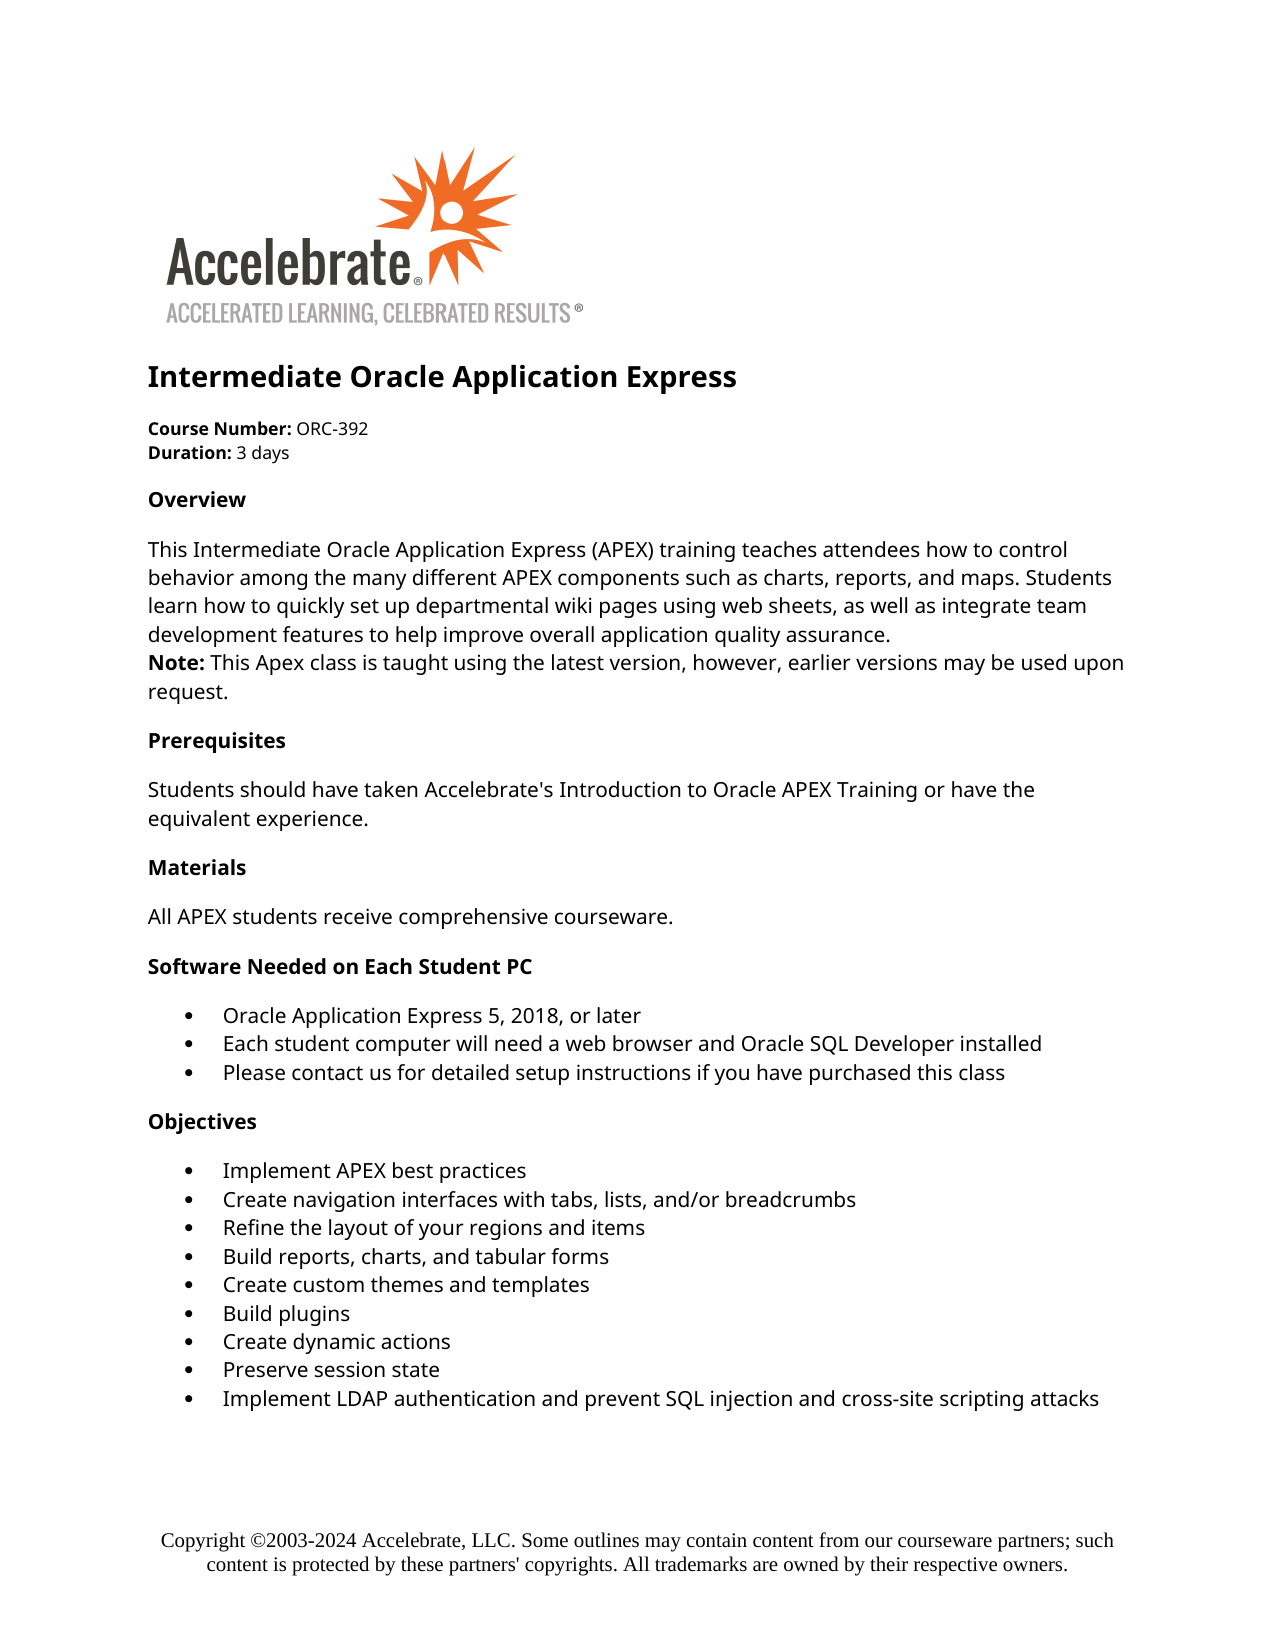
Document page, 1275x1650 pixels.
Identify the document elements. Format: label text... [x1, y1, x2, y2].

text Objectives [148, 1107, 1127, 1136]
list Build plugins [185, 1299, 1127, 1327]
list Each student computer will need a web browser and Oracle SQL Developer installed [185, 1029, 1127, 1058]
text Prerequisites [148, 726, 1127, 755]
text Note: This Apex class is taught using the latest version, however, earlier versions may be used upon request. [148, 648, 1127, 705]
list Implement LDAP authentication and prevent SQL injection and cross-site scripting attacks [185, 1384, 1127, 1412]
text Course Number: ORC-392 Duration: 3 days [148, 416, 1127, 465]
list Oracle Application Express 5, 2018, or later [185, 1001, 1127, 1029]
text Materials [148, 853, 1127, 882]
list Create navigation interfaces with tabs, lists, and/or breadcrumbs [185, 1185, 1127, 1213]
list Create dynamic actions [185, 1327, 1127, 1356]
text This Intermediate Oracle Application Express (APEX) training teaches attendees how to control behavior among the many different APEX components such as charts, reports, and maps. Students learn how to quickly set up departmental wiki pages using web sheets, as well as integrate team development features to help improve overall application quality assurance. [148, 535, 1127, 648]
text Students should have taken Accelebrate's Introduction to Oracle APEX Training or have the equivalent experience. [148, 776, 1127, 832]
list Please contact us for detailed setup instructions if you have purchased this class [185, 1058, 1127, 1086]
picture [166, 147, 583, 327]
text Software Needed on Each Student PC [148, 952, 1127, 980]
list Preserve session state [185, 1356, 1127, 1384]
text Overview [148, 486, 1127, 514]
list Build reports, charts, and tabular forms [185, 1242, 1127, 1270]
list Refine the layout of your regions and items [185, 1213, 1127, 1242]
list Implement APEX best practices [185, 1156, 1127, 1185]
list Create custom themes and templates [185, 1270, 1127, 1299]
text Intermediate Oracle Application Express [148, 356, 1127, 396]
text All APEX students receive comprehensive courseware. [148, 902, 1127, 931]
